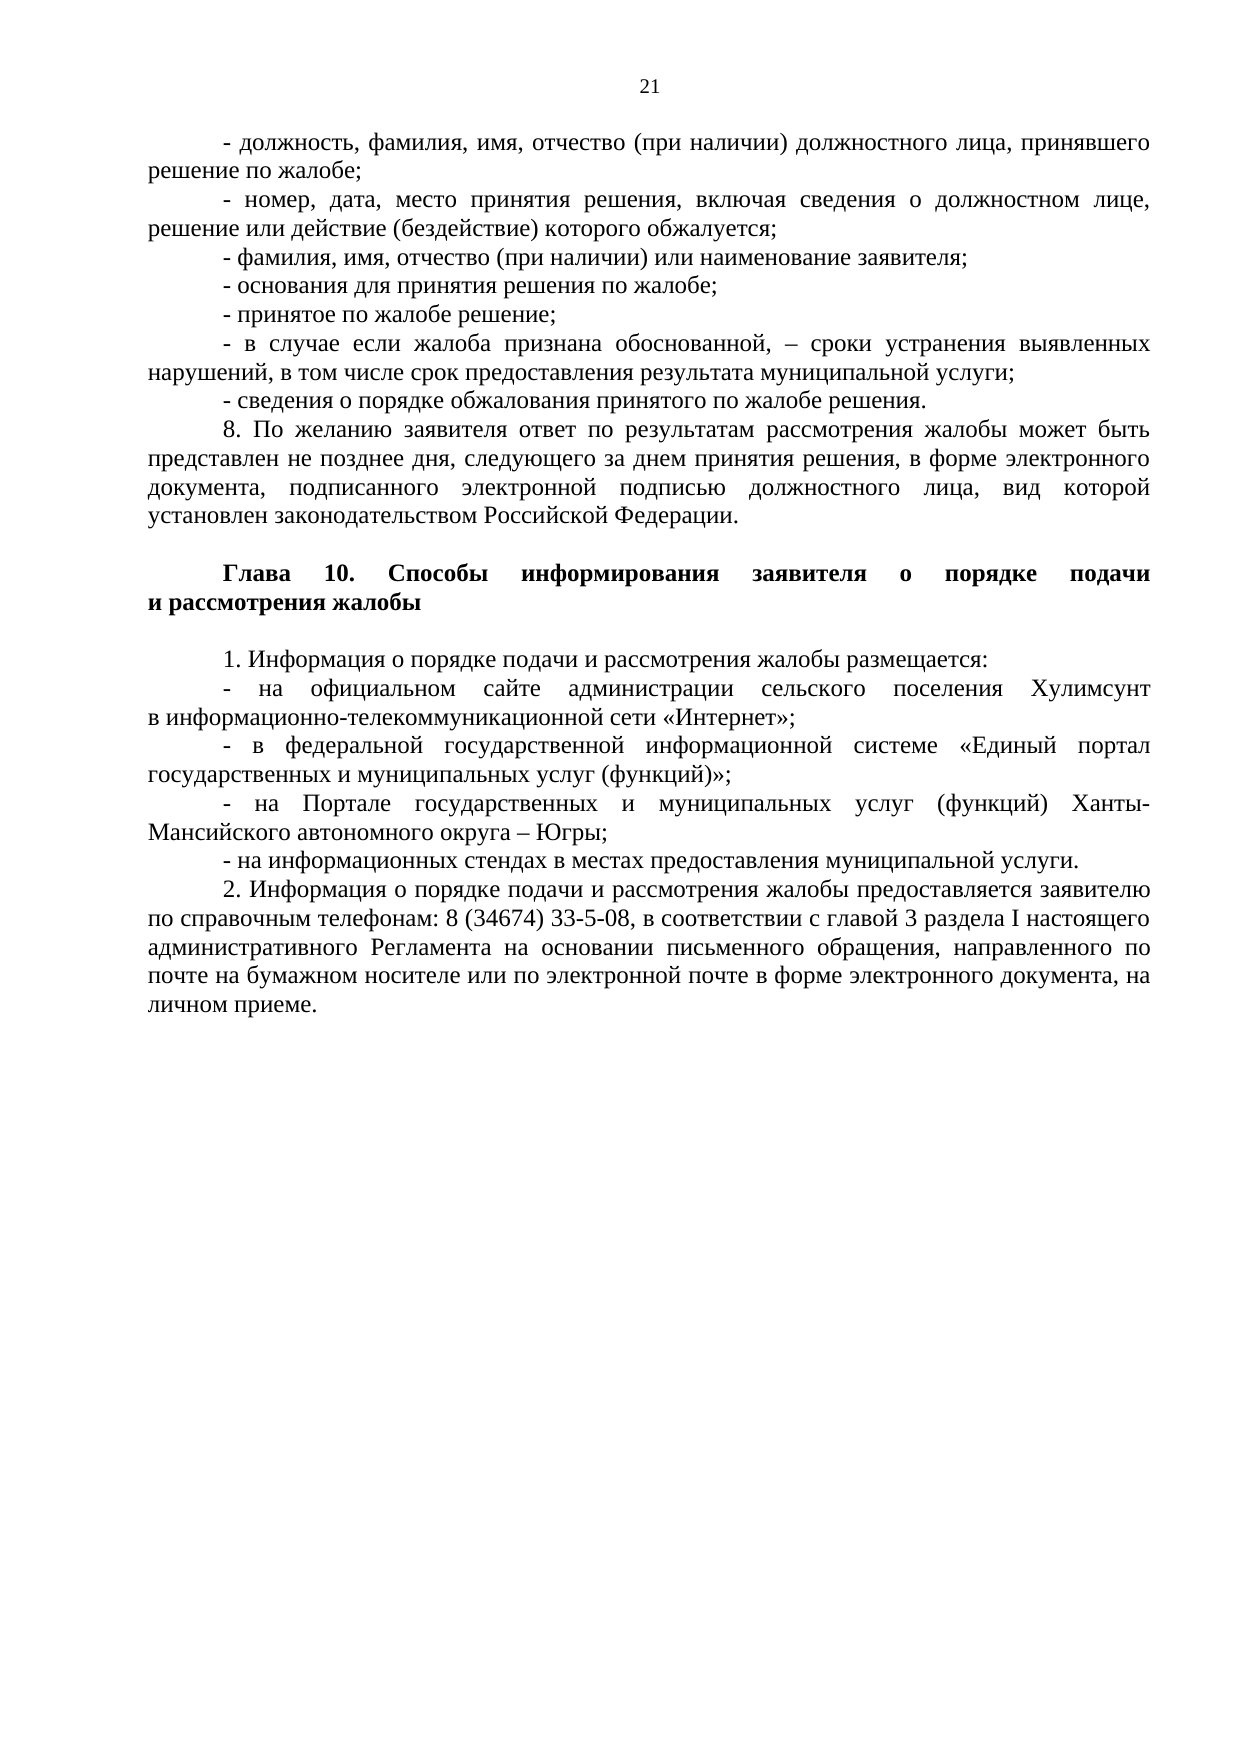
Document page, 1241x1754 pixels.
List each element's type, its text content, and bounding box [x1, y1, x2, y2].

text 2. Информация о порядке подачи и рассмотрения жалобы предоставляется заявителю по справочным телефонам: 8 (34674) 33-5-08, в соответствии с главой 3 раздела I настоящего административного Регламента на основании письменного обращения, направленного по почте на бумажном носителе или по электронной почте в форме электронного документа, на личном приеме. [148, 874, 1152, 1018]
text - должность, фамилия, имя, отчество (при наличии) должностного лица, принявшего решение по жалобе; [148, 127, 1152, 184]
text - в случае если жалоба признана обоснованной, – сроки устранения выявленных нарушений, в том числе срок предоставления результата муниципальной услуги; [148, 328, 1152, 385]
text - номер, дата, место принятия решения, включая сведения о должностном лице, решение или действие (бездействие) которого обжалуется; [148, 184, 1152, 242]
text - фамилия, имя, отчество (при наличии) или наименование заявителя; [148, 242, 1152, 270]
text - на информационных стендах в местах предоставления муниципальной услуги. [148, 845, 1152, 874]
text - в федеральной государственной информационной системе «Единый портал государственных и муниципальных услуг (функций)»; [148, 730, 1152, 788]
text - основания для принятия решения по жалобе; [148, 270, 1152, 299]
text 8. По желанию заявителя ответ по результатам рассмотрения жалобы может быть представлен не позднее дня, следующего за днем принятия решения, в форме электронного документа, подписанного электронной подписью должностного лица, вид которой установлен законодательством Российской Федерации. [148, 414, 1152, 529]
text - на официальном сайте администрации сельского поселения Хулимсунт в информационно-телекоммуникационной сети «Интернет»; [148, 673, 1152, 730]
text - принятое по жалобе решение; [148, 299, 1152, 328]
text Глава 10. Способы информирования заявителя о порядке подачи и рассмотрения жалобы [148, 558, 1152, 615]
text - сведения о порядке обжалования принятого по жалобе решения. [148, 385, 1152, 414]
text - на Портале государственных и муниципальных услуг (функций) Ханты-Мансийского автономного округа – Югры; [148, 788, 1152, 845]
text 1. Информация о порядке подачи и рассмотрения жалобы размещается: [148, 644, 1152, 673]
